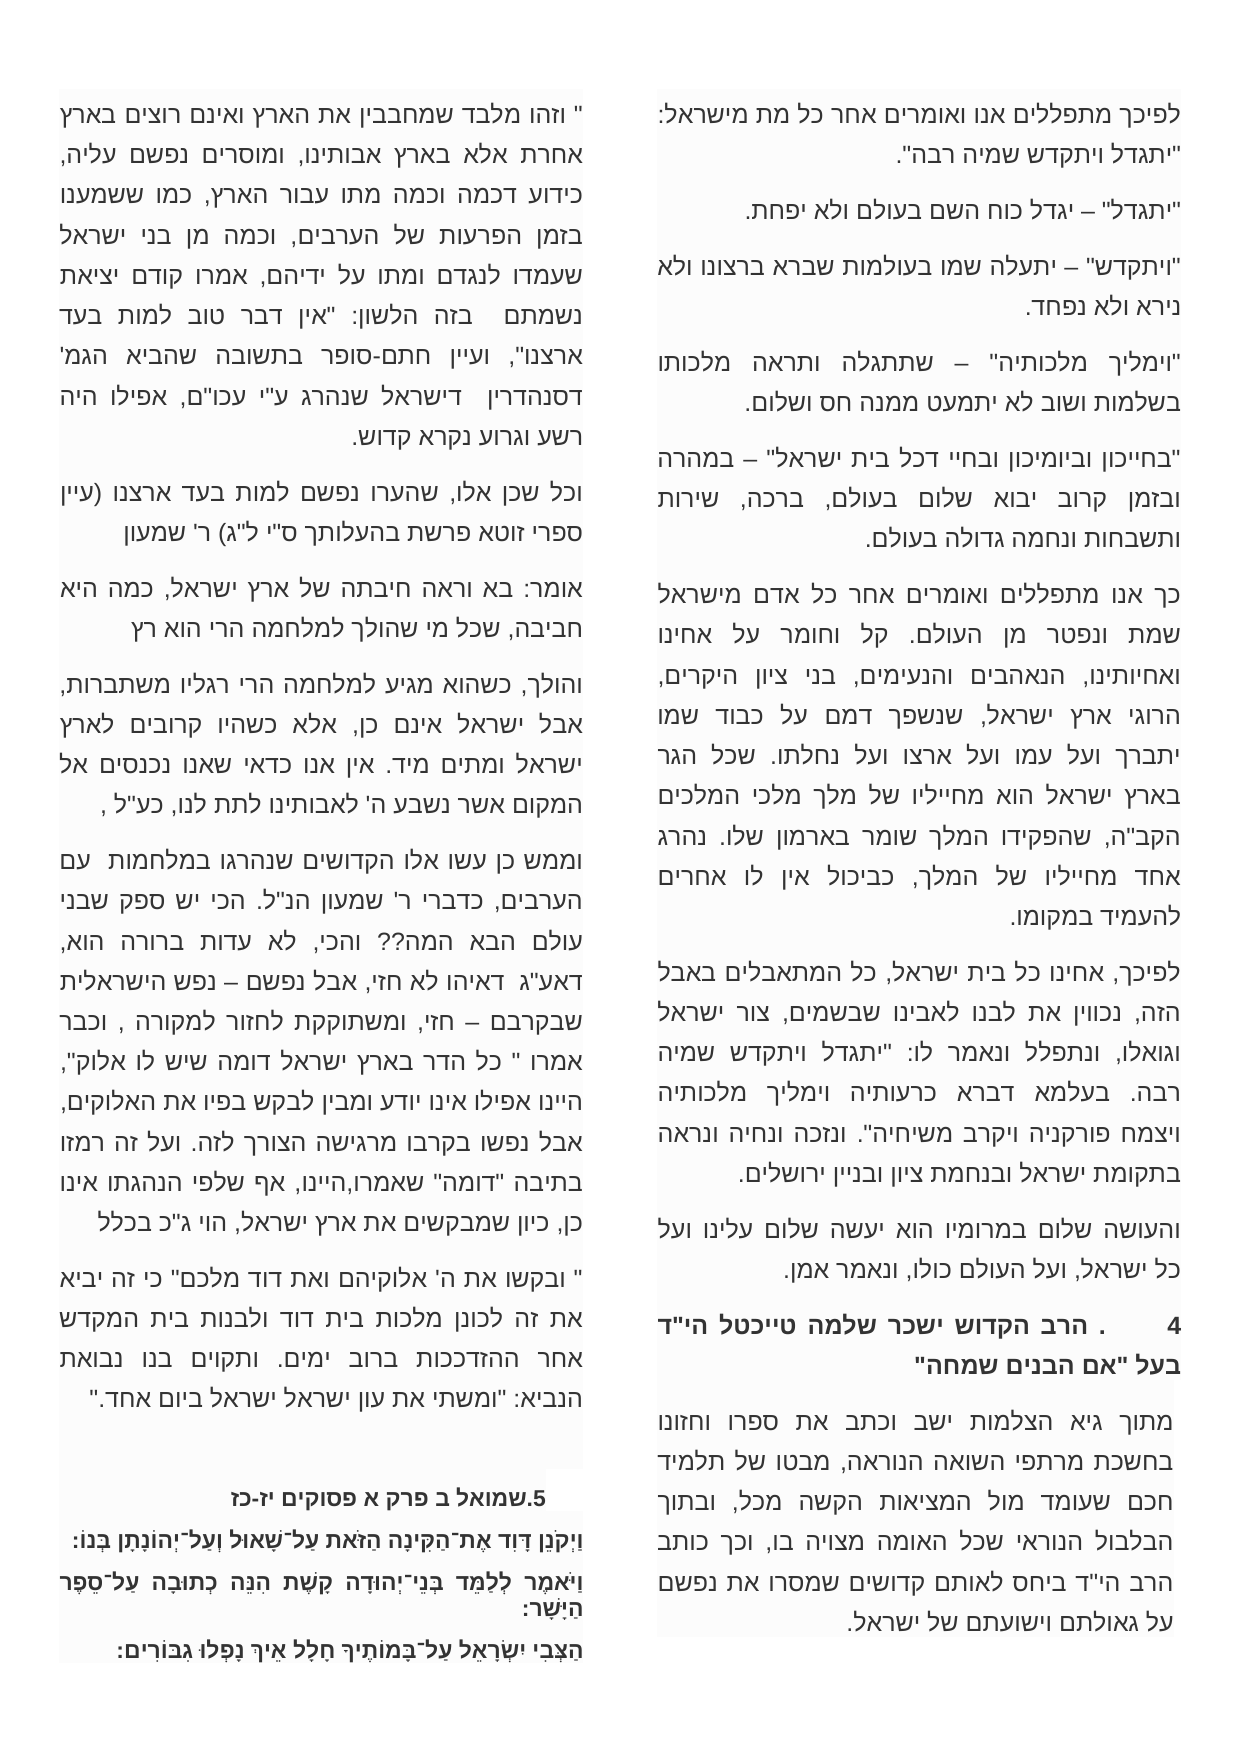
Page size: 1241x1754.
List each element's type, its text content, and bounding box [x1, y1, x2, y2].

text הַצְּבִי יִשְׂרָאֵל עַל־בָּמוֹתֶיךָ חָלָל אֵיךְ נָפְלוּ גִבּוֹרִים: [59, 1637, 583, 1663]
text "ויתקדש" – יתעלה שמו בעולמות שברא ברצונו ולא נירא ולא נפחד. [657, 241, 1181, 321]
text והעושה שלום במרומיו הוא יעשה שלום עלינו ועל כל ישראל, ועל העולם כולו, ונאמר אמן. [657, 1203, 1181, 1284]
text לפיכך, אחינו כל בית ישראל, כל המתאבלים באבל הזה, נכווין את לבנו לאבינו שבשמים, צור ישראל וגואלו, ונתפלל ונאמר לו: "יתגדל ויתקדש שמיה רבה. בעלמא דברא כרעותיה וימליך מלכותיה ויצמח פורקניה ויקרב משיחיה". ונזכה ונחיה ונראה בתקומת ישראל ובנחמת ציון ובניין ירושלים. [657, 946, 1181, 1188]
text לפיכך מתפללים אנו ואומרים אחר כל מת מישראל: "יתגדל ויתקדש שמיה רבה". [657, 89, 1181, 169]
text 4 . הרב הקדוש ישכר שלמה טייכטל הי"ד בעל "אם הבנים שמחה" [657, 1299, 1181, 1380]
text "בחייכון וביומיכון ובחיי דכל בית ישראל" – במהרה ובזמן קרוב יבוא שלום בעולם, ברכה, שירות ותשבחות ונחמה גדולה בעולם. [657, 433, 1181, 553]
text וַיֹּאמֶר לְלַמֵּד בְּנֵי־יְהוּדָה קָשֶׁת הִנֵּה כְתוּבָה עַל־סֵפֶר הַיָּשָׁר: [59, 1569, 583, 1621]
text מתוך גיא הצלמות ישב וכתב את ספרו וחזונו בחשכת מרתפי השואה הנוראה, מבטו של תלמיד חכם שעומד מול המציאות הקשה מכל, ובתוך הבלבול הנוראי שכל האומה מצויה בו, וכך כותב הרב הי"ד ביחס לאותם קדושים שמסרו את נפשם על גאולתם וישועתם של ישראל. [657, 1395, 1174, 1637]
text וכל שכן אלו, שהערו נפשם למות בעד ארצנו (עיין ספרי זוטא פרשת בהעלותך ס"י ל"ג) ר' שמעון [59, 466, 583, 547]
text אומר: בא וראה חיבתה של ארץ ישראל, כמה היא חביבה, שכל מי שהולך למלחמה הרי הוא רץ [59, 562, 583, 643]
text " ובקשו את ה' אלוקיהם ואת דוד מלכם" כי זה יביא את זה לכונן מלכות בית דוד ולבנות בית המקדש אחר ההזדככות ברוב ימים. ותקוים בנו נבואת הנביא: "ומשתי את עון ישראל ישראל ביום אחד." [59, 1252, 583, 1413]
text וממש כן עשו אלו הקדושים שנהרגו במלחמות עם הערבים, כדברי ר' שמעון הנ"ל. הכי יש ספק שבני עולם הבא המה?? והכי, לא עדות ברורה הוא,דאע"ג דאיהו לא חזי, אבל נפשם – נפש הישראלית שבקרבם – חזי, ומשתוקקת לחזור למקורה , וכבר אמרו " כל הדר בארץ ישראל דומה שיש לו אלוק", היינו אפילו אינו יודע ומבין לבקש בפיו את האלוקים, אבל נפשו בקרבו מרגישה הצורך לזה. ועל זה רמזו בתיבה "דומה" שאמרו,היינו, אף שלפי הנהגתו אינו כן, כיון שמבקשים את ארץ ישראל, הוי ג"כ בכלל [59, 835, 583, 1237]
text "יתגדל" – יגדל כוח השם בעולם ולא יפחת. [657, 185, 1181, 225]
text " וזהו מלבד שמחבבין את הארץ ואינם רוצים בארץ אחרת אלא בארץ אבותינו, ומוסרים נפשם עליה, כידוע דכמה וכמה מתו עבור הארץ, כמו ששמענו בזמן הפרעות של הערבים, וכמה מן בני ישראל שעמדו לנגדם ומתו על ידיהם, אמרו קודם יציאת נשמתם בזה הלשון: "אין דבר טוב למות בעד ארצנו", ועיין חתם-סופר בתשובה שהביא הגמ' דסנהדרין דישראל שנהרג ע"י עכו"ם, אפילו היה רשע וגרוע נקרא קדוש. [59, 89, 583, 451]
text והולך, כשהוא מגיע למלחמה הרי רגליו משתברות, אבל ישראל אינם כן, אלא כשהיו קרובים לארץ ישראל ומתים מיד. אין אנו כדאי שאנו נכנסים אל המקום אשר נשבע ה' לאבותינו לתת לנו, כע"ל , [59, 658, 583, 819]
text "וימליך מלכותיה" – שתתגלה ותראה מלכותו בשלמות ושוב לא יתמעט ממנה חס ושלום. [657, 337, 1181, 417]
text 5.שמואל ב פרק א פסוקים יז-כז [59, 1485, 546, 1511]
text וַיְקֹנֵן דָּוִד אֶת־הַקִּינָה הַזֹּאת עַל־שָׁאוּל וְעַל־יְהוֹנָתָן בְּנוֹ: [59, 1527, 583, 1553]
text כך אנו מתפללים ואומרים אחר כל אדם מישראל שמת ונפטר מן העולם. קל וחומר על אחינו ואחיותינו, הנאהבים והנעימים, בני ציון היקרים, הרוגי ארץ ישראל, שנשפך דמם על כבוד שמו יתברך ועל עמו ועל ארצו ועל נחלתו. שכל הגר בארץ ישראל הוא מחייליו של מלך מלכי המלכים הקב"ה, שהפקידו המלך שומר בארמון שלו. נהרג אחד מחייליו של המלך, כביכול אין לו אחרים להעמיד במקומו. [657, 569, 1181, 931]
